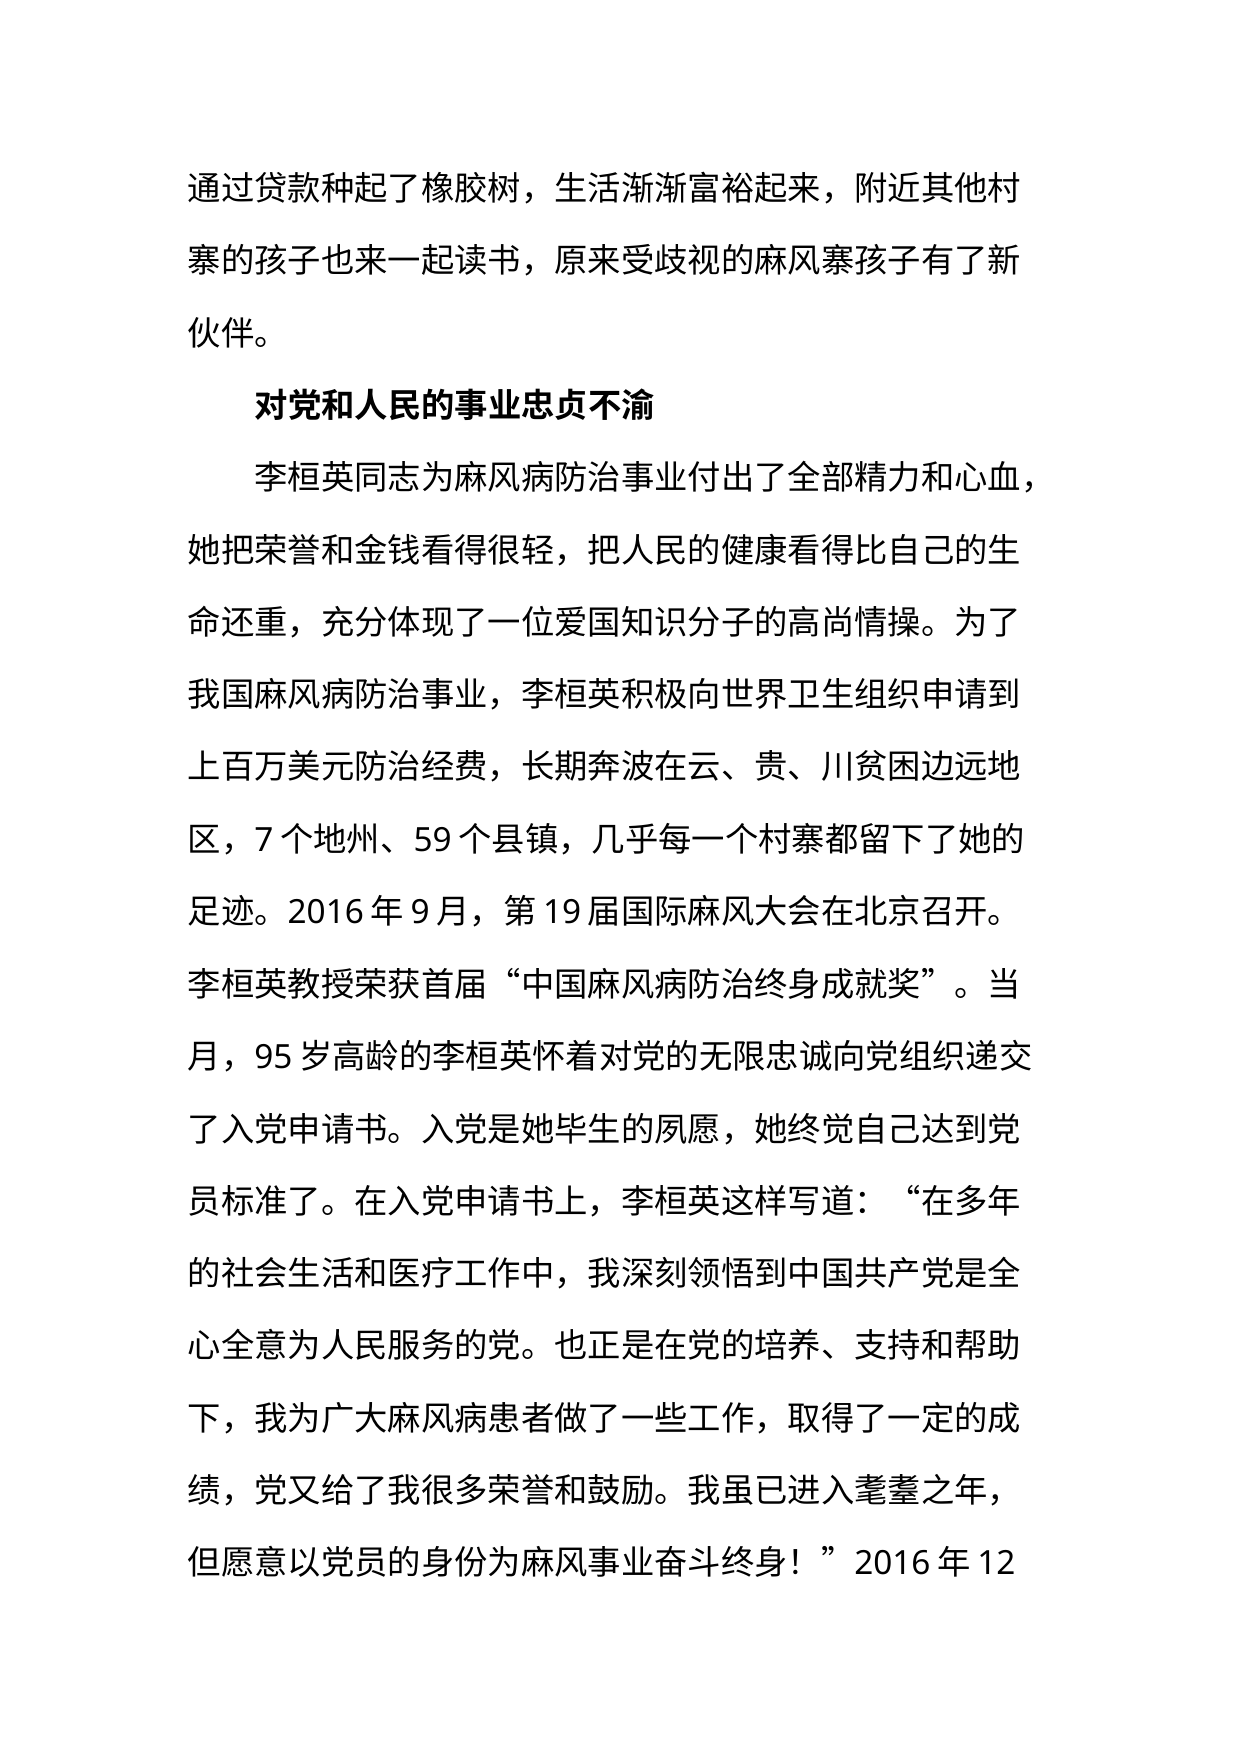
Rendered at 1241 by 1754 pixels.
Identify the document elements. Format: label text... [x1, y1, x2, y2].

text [187, 451, 1053, 1584]
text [187, 162, 1053, 355]
text 对党和人民的事业忠贞不渝 [187, 379, 1053, 427]
